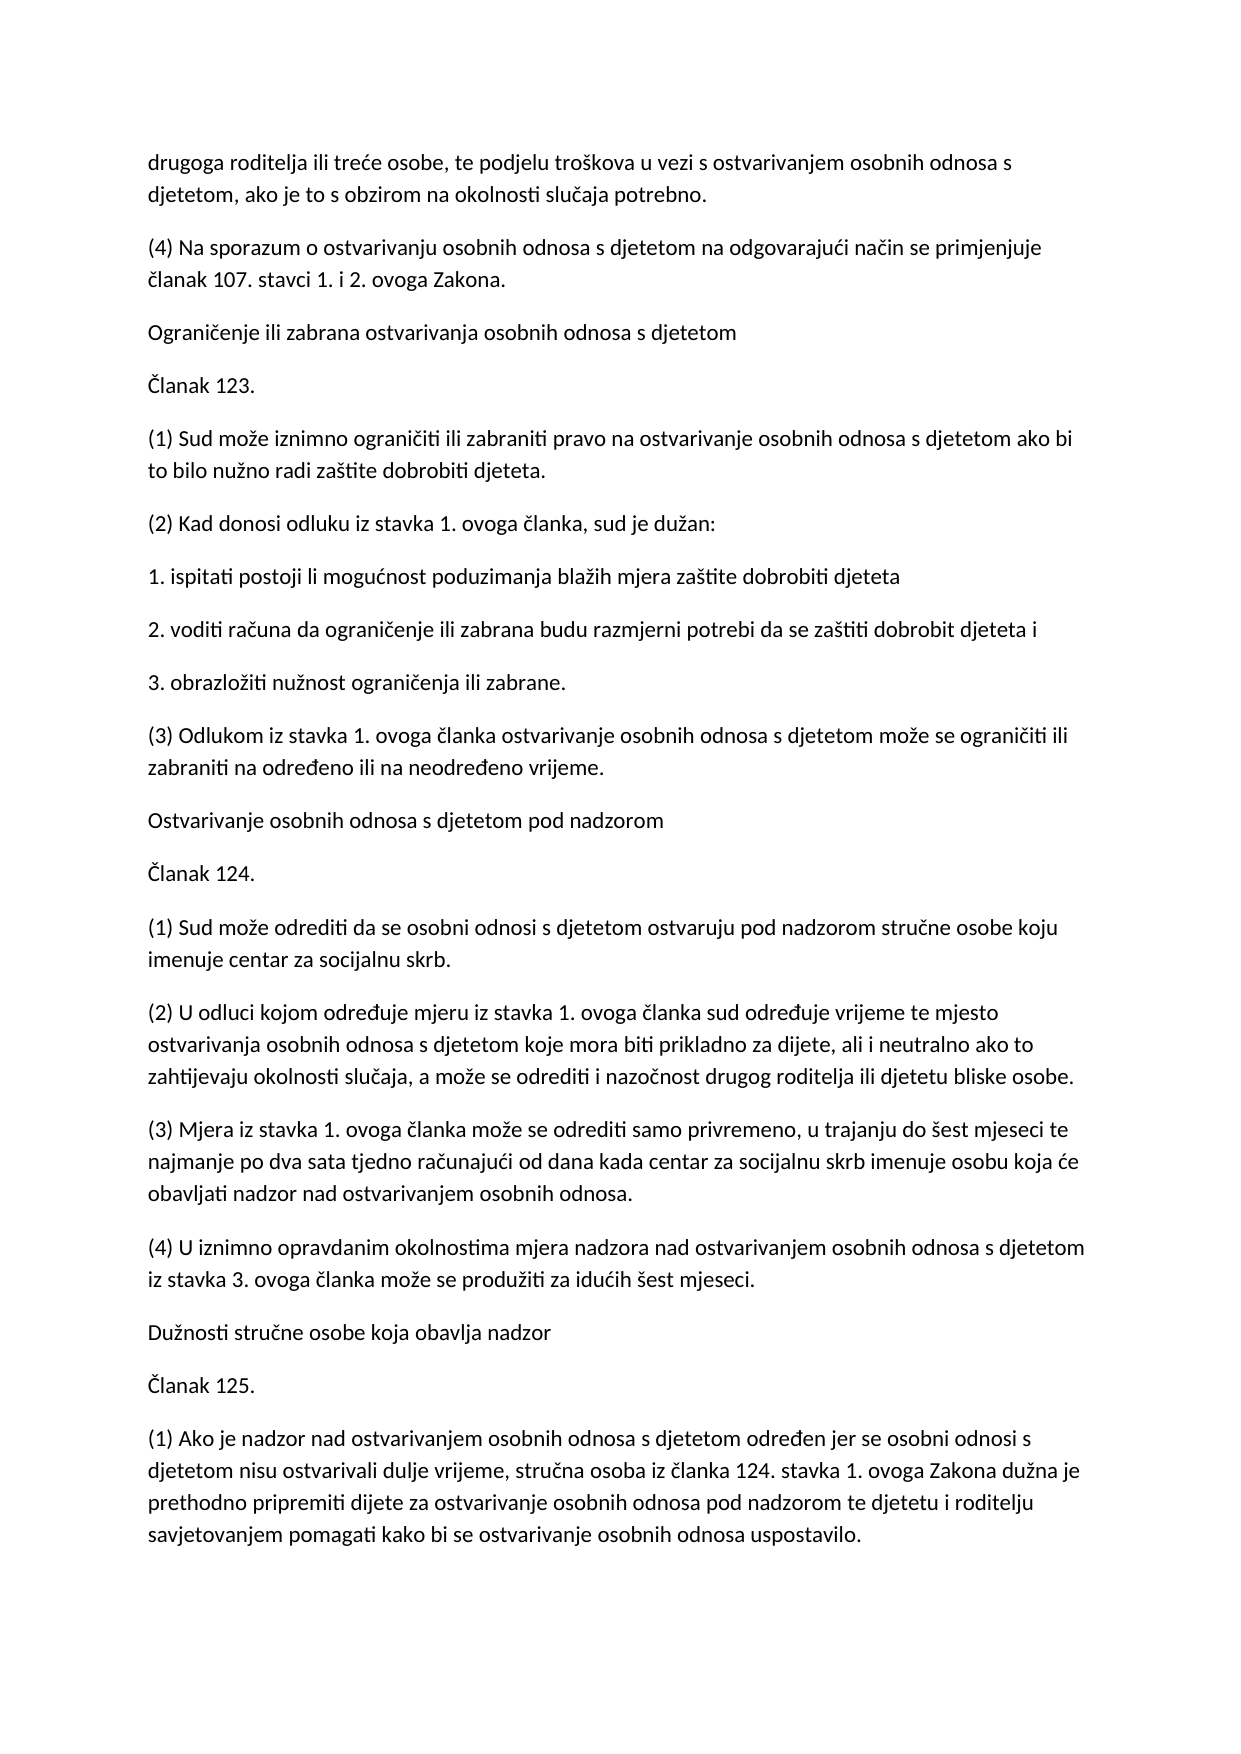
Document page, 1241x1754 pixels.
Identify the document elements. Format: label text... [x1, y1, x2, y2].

text (1) Sud može iznimno ograničiti ili zabraniti pravo na ostvarivanje osobnih odnosa s djetetom ako bi to bilo nužno radi zaštite dobrobiti djeteta. [148, 424, 1093, 484]
text 2. voditi računa da ograničenje ili zabrana budu razmjerni potrebi da se zaštiti dobrobit djeteta i [148, 615, 1093, 643]
text Dužnosti stručne osobe koja obavlja nadzor [148, 1318, 1093, 1346]
text Članak 125. [148, 1371, 1093, 1399]
text (4) Na sporazum o ostvarivanju osobnih odnosa s djetetom na odgovarajući način se primjenjuje članak 107. stavci 1. i 2. ovoga Zakona. [148, 233, 1093, 293]
text Članak 124. [148, 859, 1093, 888]
text Ograničenje ili zabrana ostvarivanja osobnih odnosa s djetetom [148, 318, 1093, 346]
text (2) Kad donosi odluku iz stavka 1. ovoga članka, sud je dužan: [148, 509, 1093, 537]
text (1) Ako je nadzor nad ostvarivanjem osobnih odnosa s djetetom određen jer se osobni odnosi s djetetom nisu ostvarivali dulje vrijeme, stručna osoba iz članka 124. stavka 1. ovoga Zakona dužna je prethodno pripremiti dijete za ostvarivanje osobnih odnosa pod nadzorom te djetetu i roditelju savjetovanjem pomagati kako bi se ostvarivanje osobnih odnosa uspostavilo. [148, 1424, 1093, 1548]
text 1. ispitati postoji li mogućnost poduzimanja blažih mjera zaštite dobrobiti djeteta [148, 562, 1093, 590]
text Članak 123. [148, 371, 1093, 399]
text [148, 148, 1093, 208]
text (3) Odlukom iz stavka 1. ovoga članka ostvarivanje osobnih odnosa s djetetom može se ograničiti ili zabraniti na određeno ili na neodređeno vrijeme. [148, 721, 1093, 782]
text (4) U iznimno opravdanim okolnostima mjera nadzora nad ostvarivanjem osobnih odnosa s djetetom iz stavka 3. ovoga članka može se produžiti za idućih šest mjeseci. [148, 1233, 1093, 1293]
text (2) U odluci kojom određuje mjeru iz stavka 1. ovoga članka sud određuje vrijeme te mjesto ostvarivanja osobnih odnosa s djetetom koje mora biti prikladno za dijete, ali i neutralno ako to zahtijevaju okolnosti slučaja, a može se odrediti i nazočnost drugog roditelja ili djetetu bliske osobe. [148, 998, 1093, 1090]
text (3) Mjera iz stavka 1. ovoga članka može se odrediti samo privremeno, u trajanju do šest mjeseci te najmanje po dva sata tjedno računajući od dana kada centar za socijalnu skrb imenuje osobu koja će obavljati nadzor nad ostvarivanjem osobnih odnosa. [148, 1115, 1093, 1208]
text (1) Sud može odrediti da se osobni odnosi s djetetom ostvaruju pod nadzorom stručne osobe koju imenuje centar za socijalnu skrb. [148, 913, 1093, 973]
text 3. obrazložiti nužnost ograničenja ili zabrane. [148, 668, 1093, 696]
text Ostvarivanje osobnih odnosa s djetetom pod nadzorom [148, 807, 1093, 834]
